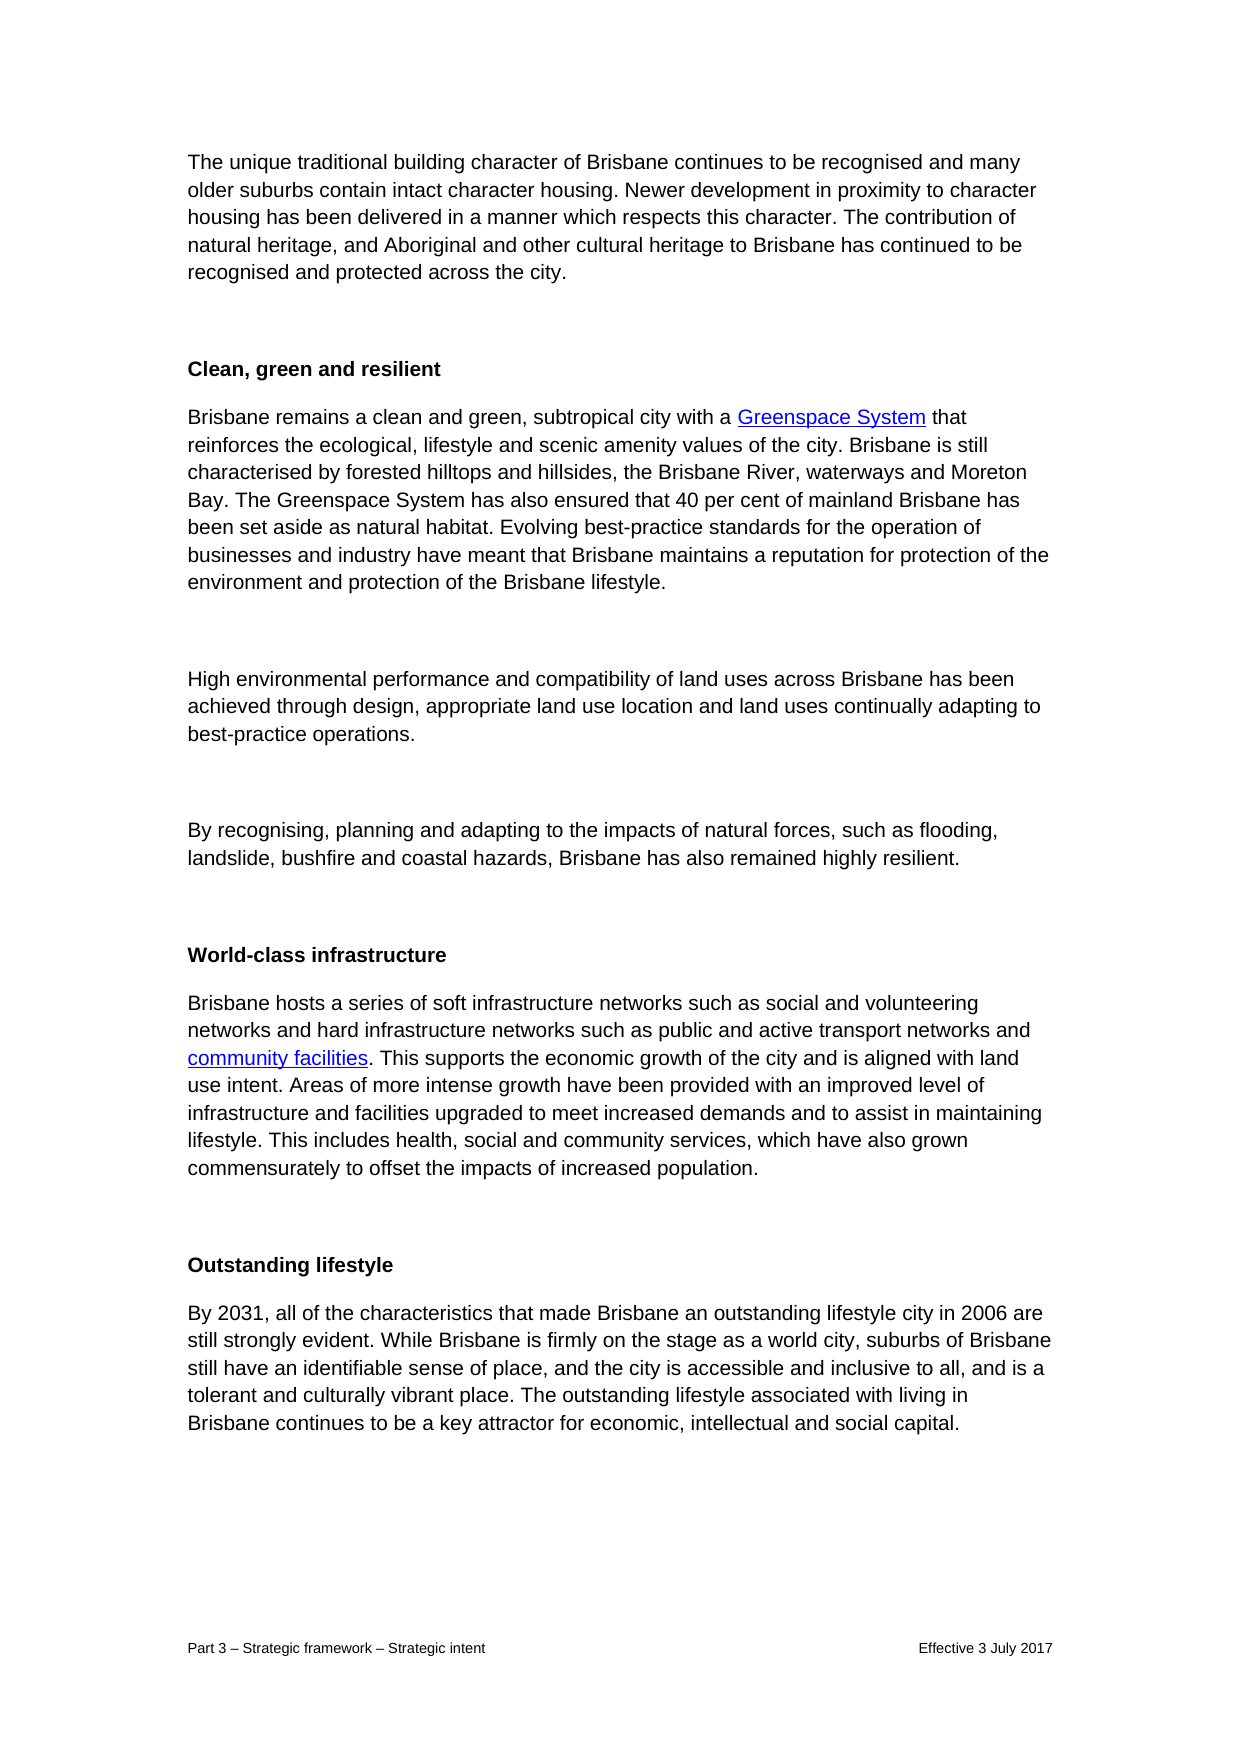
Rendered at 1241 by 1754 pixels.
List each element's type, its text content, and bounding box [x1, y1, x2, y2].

text By recognising, planning and adapting to the impacts of natural forces, such as flooding, landslide, bushfire and coastal hazards, Brisbane has also remained highly resilient. [187, 818, 1053, 870]
subtitle Outstanding lifestyle [187, 1252, 1053, 1276]
text Brisbane remains a clean and green, subtropical city with a Greenspace System that reinforces the ecological, lifestyle and scenic amenity values of the city. Brisbane is still characterised by forested hilltops and hillsides, the Brisbane River, waterways and Moreton Bay. The Greenspace System has also ensured that 40 per cent of mainland Brisbane has been set aside as natural habitat. Evolving best-practice standards for the operation of businesses and industry have meant that Brisbane maintains a reputation for protection of the environment and protection of the Brisbane lifestyle. [187, 405, 1053, 594]
subtitle World-class infrastructure [187, 942, 1053, 966]
subtitle Clean, green and resilient [187, 357, 1053, 381]
text Brisbane hosts a series of soft infrastructure networks such as social and volunteering networks and hard infrastructure networks such as public and active transport networks and community facilities. This supports the economic growth of the city and is aligned with land use intent. Areas of more intense growth have been provided with an improved level of infrastructure and facilities upgraded to meet increased demands and to assist in maintaining lifestyle. This includes health, social and community services, which have also grown commensurately to offset the impacts of increased population. [187, 991, 1053, 1180]
text High environmental performance and compatibility of land uses across Brisbane has been achieved through design, appropriate land use location and land uses continually adapting to best-practice operations. [187, 667, 1053, 746]
text By 2031, all of the characteristics that made Brisbane an outstanding lifestyle city in 2006 are still strongly evident. While Brisbane is firmly on the stage as a world city, suburbs of Brisbane still have an identifiable sense of place, and the city is accessible and inclusive to all, and is a tolerant and culturally vibrant place. The outstanding lifestyle associated with living in Brisbane continues to be a key attractor for economic, intellectual and social capital. [187, 1301, 1053, 1435]
text The unique traditional building character of Brisbane continues to be recognised and many older suburbs contain intact character housing. Newer development in proximity to character housing has been delivered in a manner which respects this character. The contribution of natural heritage, and Aboriginal and other cultural heritage to Brisbane has continued to be recognised and protected across the city. [187, 150, 1053, 284]
